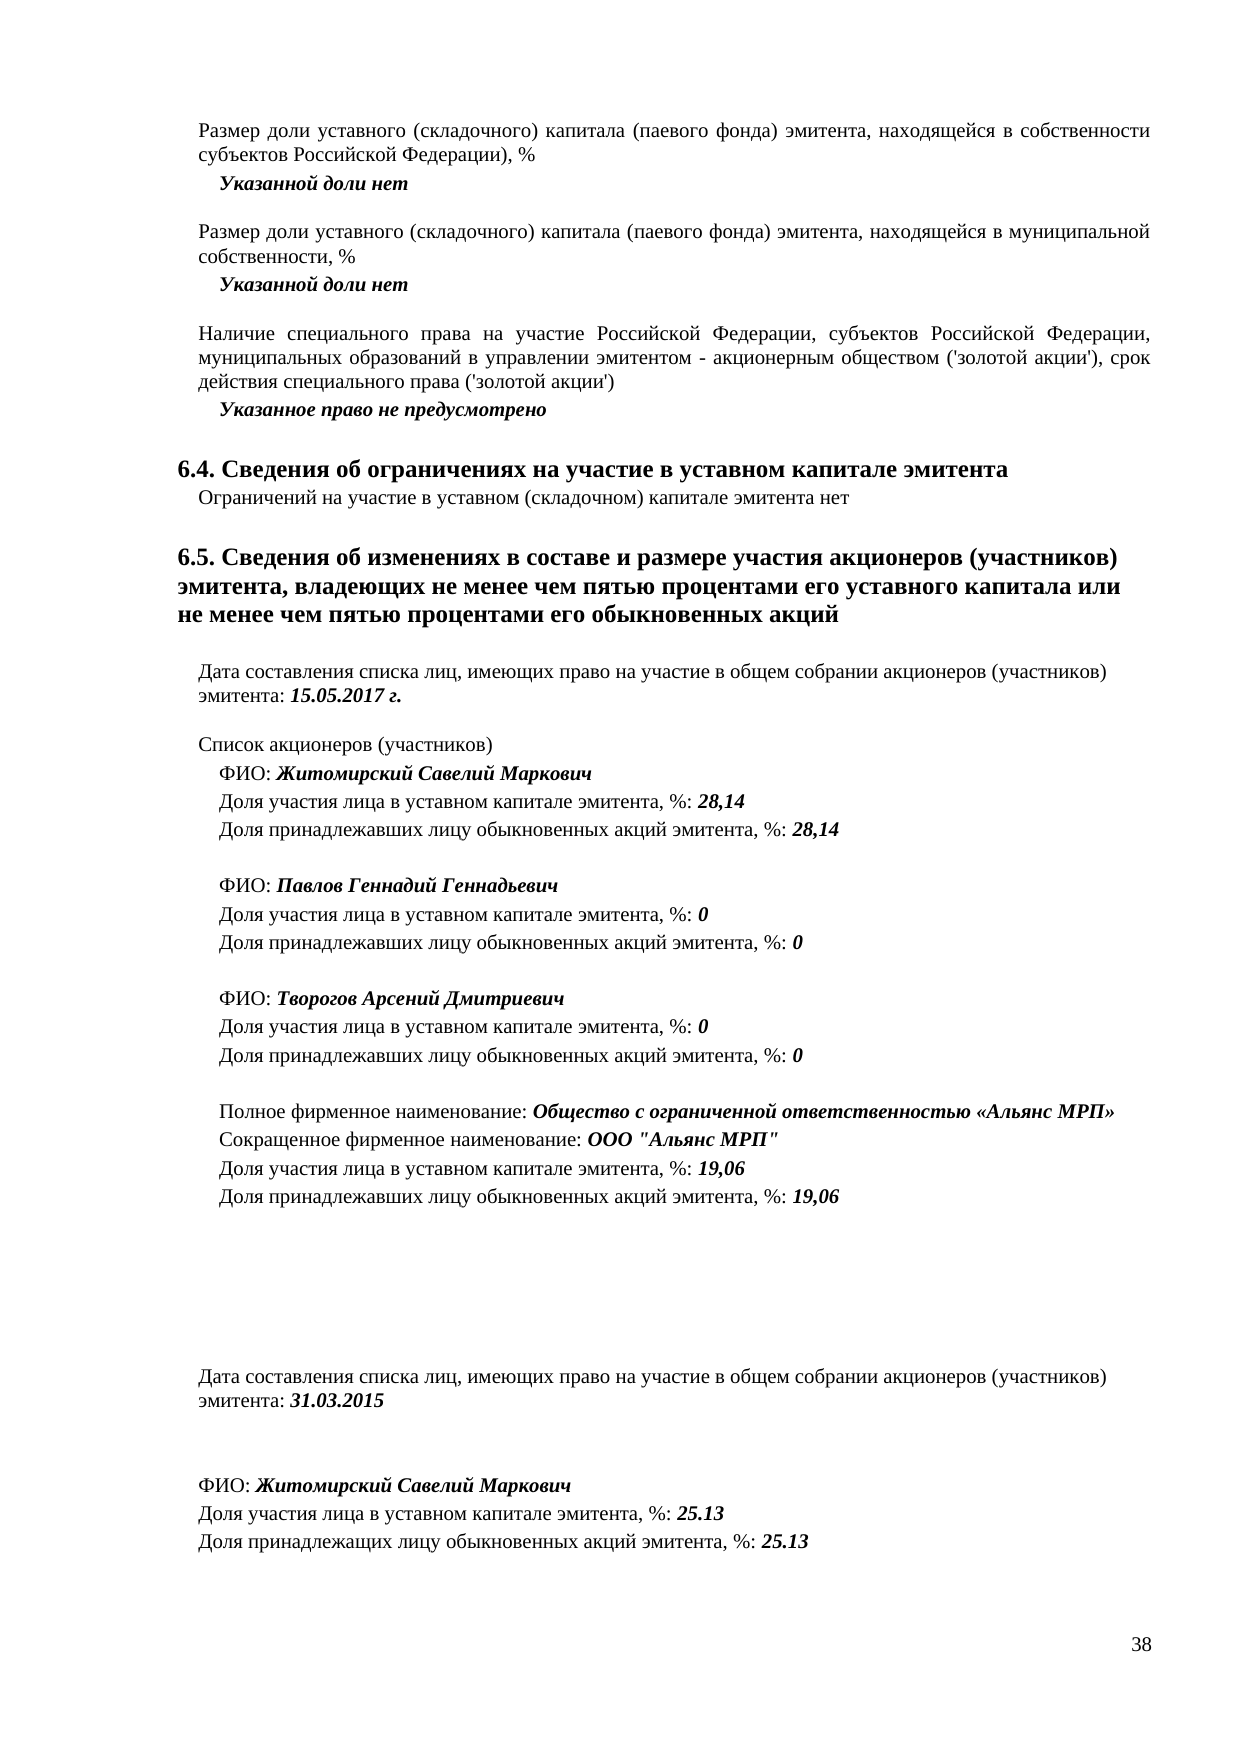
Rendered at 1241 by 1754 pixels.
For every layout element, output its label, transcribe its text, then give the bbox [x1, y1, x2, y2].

text ФИО: Житомирский Савелий Маркович [198, 1473, 1152, 1497]
text Доля участия лица в уставном капитале эмитента, %: 28,14 [219, 789, 1152, 813]
text Доля участия лица в уставном капитале эмитента, %: 0 [219, 1014, 1152, 1038]
text Указанной доли нет [219, 272, 1152, 296]
text Доля принадлежавших лицу обыкновенных акций эмитента, %: 19,06 [219, 1184, 1152, 1208]
text Доля участия лица в уставном капитале эмитента, %: 19,06 [219, 1156, 1152, 1180]
subtitle Наличие специального права на участие Российской Федерации, субъектов Российской Федерации, муниципальных образований в управлении эмитентом - акционерным обществом ('золотой акции'), срок действия специального права ('золотой акции') [198, 321, 1152, 393]
text Дата составления списка лиц, имеющих право на участие в общем собрании акционеров (участников) эмитента: 31.03.2015 [198, 1364, 1152, 1412]
text ФИО: Житомирский Савелий Маркович [219, 760, 1152, 784]
text Полное фирменное наименование: Общество с ограниченной ответственностью «Альянс МРП» [219, 1099, 1152, 1123]
subtitle Размер доли уставного (складочного) капитала (паевого фонда) эмитента, находящейся в муниципальной собственности, % [198, 219, 1152, 268]
text Сокращенное фирменное наименование: ООО "Альянс МРП" [219, 1127, 1152, 1151]
text Доля принадлежавших лицу обыкновенных акций эмитента, %: 0 [219, 930, 1152, 954]
text Дата составления списка лиц, имеющих право на участие в общем собрании акционеров (участников) эмитента: 15.05.2017 г. [198, 659, 1152, 707]
text Указанной доли нет [219, 170, 1152, 194]
text Доля принадлежавших лицу обыкновенных акций эмитента, %: 28,14 [219, 817, 1152, 841]
text ФИО: Павлов Геннадий Геннадьевич [219, 873, 1152, 897]
subtitle Список акционеров (участников) [198, 732, 1152, 756]
text Доля участия лица в уставном капитале эмитента, %: 25.13 [198, 1501, 1152, 1525]
text Ограничений на участие в уставном (складочном) капитале эмитента нет [198, 485, 1152, 509]
text Указанное право не предусмотрено [219, 397, 1152, 421]
text Доля участия лица в уставном капитале эмитента, %: 0 [219, 902, 1152, 926]
text 6.5. Сведения об изменениях в составе и размере участия акционеров (участников) эмитента, владеющих не менее чем пятью процентами его уставного капитала или не менее чем пятью процентами его обыкновенных акций [177, 542, 1152, 628]
text ФИО: Творогов Арсений Дмитриевич [219, 986, 1152, 1010]
text 6.4. Сведения об ограничениях на участие в уставном капитале эмитента [177, 454, 1152, 483]
text Доля принадлежавших лицу обыкновенных акций эмитента, %: 0 [219, 1043, 1152, 1067]
subtitle Размер доли уставного (складочного) капитала (паевого фонда) эмитента, находящейся в собственности субъектов Российской Федерации), % [198, 118, 1152, 166]
text Доля принадлежащих лицу обыкновенных акций эмитента, %: 25.13 [198, 1529, 1152, 1553]
